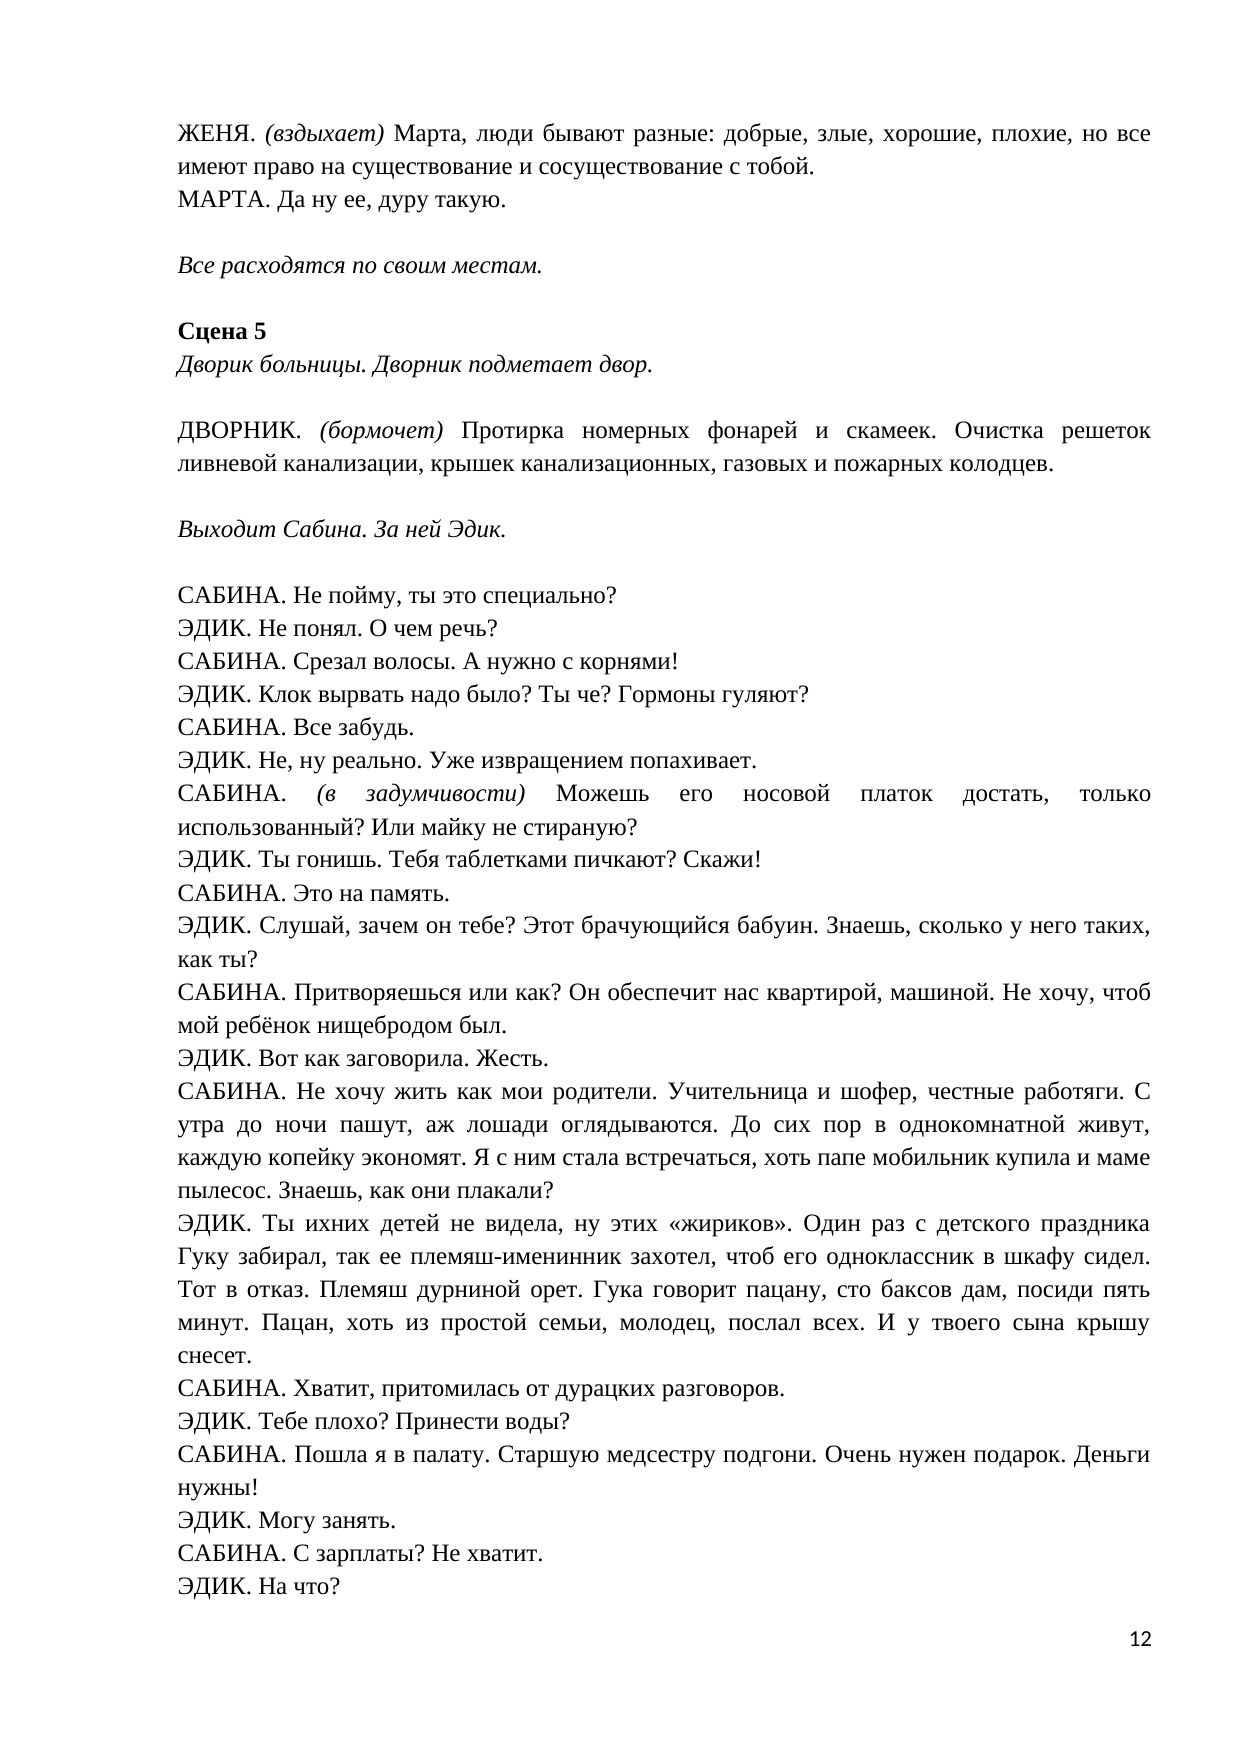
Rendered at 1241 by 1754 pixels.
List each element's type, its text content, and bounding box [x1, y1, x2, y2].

text ЭДИК. Вот как заговорила. Жесть. [177, 1043, 1152, 1071]
text САБИНА. Пошла я в палату. Старшую медсестру подгони. Очень нужен подарок. Деньги нужны! [177, 1439, 1152, 1501]
text Все расходятся по своим местам. [177, 250, 1152, 279]
text САБИНА. Хватит, притомилась от дурацких разговоров. [177, 1373, 1152, 1402]
text ЖЕНЯ. (вздыхает) Марта, люди бывают разные: добрые, злые, хорошие, плохие, но все имеют право на существование и сосуществование с тобой. [177, 118, 1152, 180]
text САБИНА. Срезал волосы. А нужно с корнями! [177, 646, 1152, 675]
text Сцена 5 [177, 316, 1152, 345]
text ЭДИК. Клок вырвать надо было? Ты че? Гормоны гуляют? [177, 679, 1152, 708]
text ЭДИК. Не понял. О чем речь? [177, 613, 1152, 642]
text ЭДИК. Не, ну реально. Уже извращением попахивает. [177, 746, 1152, 774]
text ЭДИК. На что? [177, 1571, 1152, 1600]
text САБИНА. Это на память. [177, 878, 1152, 906]
text САБИНА. Не хочу жить как мои родители. Учительница и шофер, честные работяги. С утра до ночи пашут, аж лошади оглядываются. До сих пор в однокомнатной живут, каждую копейку экономят. Я с ним стала встречаться, хоть папе мобильник купила и маме пылесос. Знаешь, как они плакали? [177, 1076, 1152, 1203]
text Дворик больницы. Дворник подметает двор. [177, 349, 1152, 378]
text ЭДИК. Тебе плохо? Принести воды? [177, 1406, 1152, 1435]
text САБИНА. Не пойму, ты это специально? [177, 580, 1152, 609]
text ЭДИК. Могу занять. [177, 1505, 1152, 1534]
text Выходит Сабина. За ней Эдик. [177, 514, 1152, 543]
text МАРТА. Да ну ее, дуру такую. [177, 184, 1152, 213]
text САБИНА. Все забудь. [177, 712, 1152, 741]
text САБИНА. Притворяешься или как? Он обеспечит нас квартирой, машиной. Не хочу, чтоб мой ребёнок нищебродом был. [177, 977, 1152, 1038]
text ЭДИК. Ты гонишь. Тебя таблетками пичкают? Скажи! [177, 844, 1152, 873]
text САБИНА. (в задумчивости) Можешь его носовой платок достать, только использованный? Или майку не стираную? [177, 778, 1152, 840]
text САБИНА. С зарплаты? Не хватит. [177, 1538, 1152, 1567]
text ЭДИК. Ты ихних детей не видела, ну этих «жириков». Один раз с детского праздника Гуку забирал, так ее племяш-именинник захотел, чтоб его одноклассник в шкафу сидел. Тот в отказ. Племяш дурниной орет. Гука говорит пацану, сто баксов дам, посиди пять минут. Пацан, хоть из простой семьи, молодец, послал всех. И у твоего сына крышу снесет. [177, 1208, 1152, 1369]
text ЭДИК. Слушай, зачем он тебе? Этот брачующийся бабуин. Знаешь, сколько у него таких, как ты? [177, 911, 1152, 972]
text ДВОРНИК. (бормочет) Протирка номерных фонарей и скамеек. Очистка решеток ливневой канализации, крышек канализационных, газовых и пожарных колодцев. [177, 415, 1152, 477]
